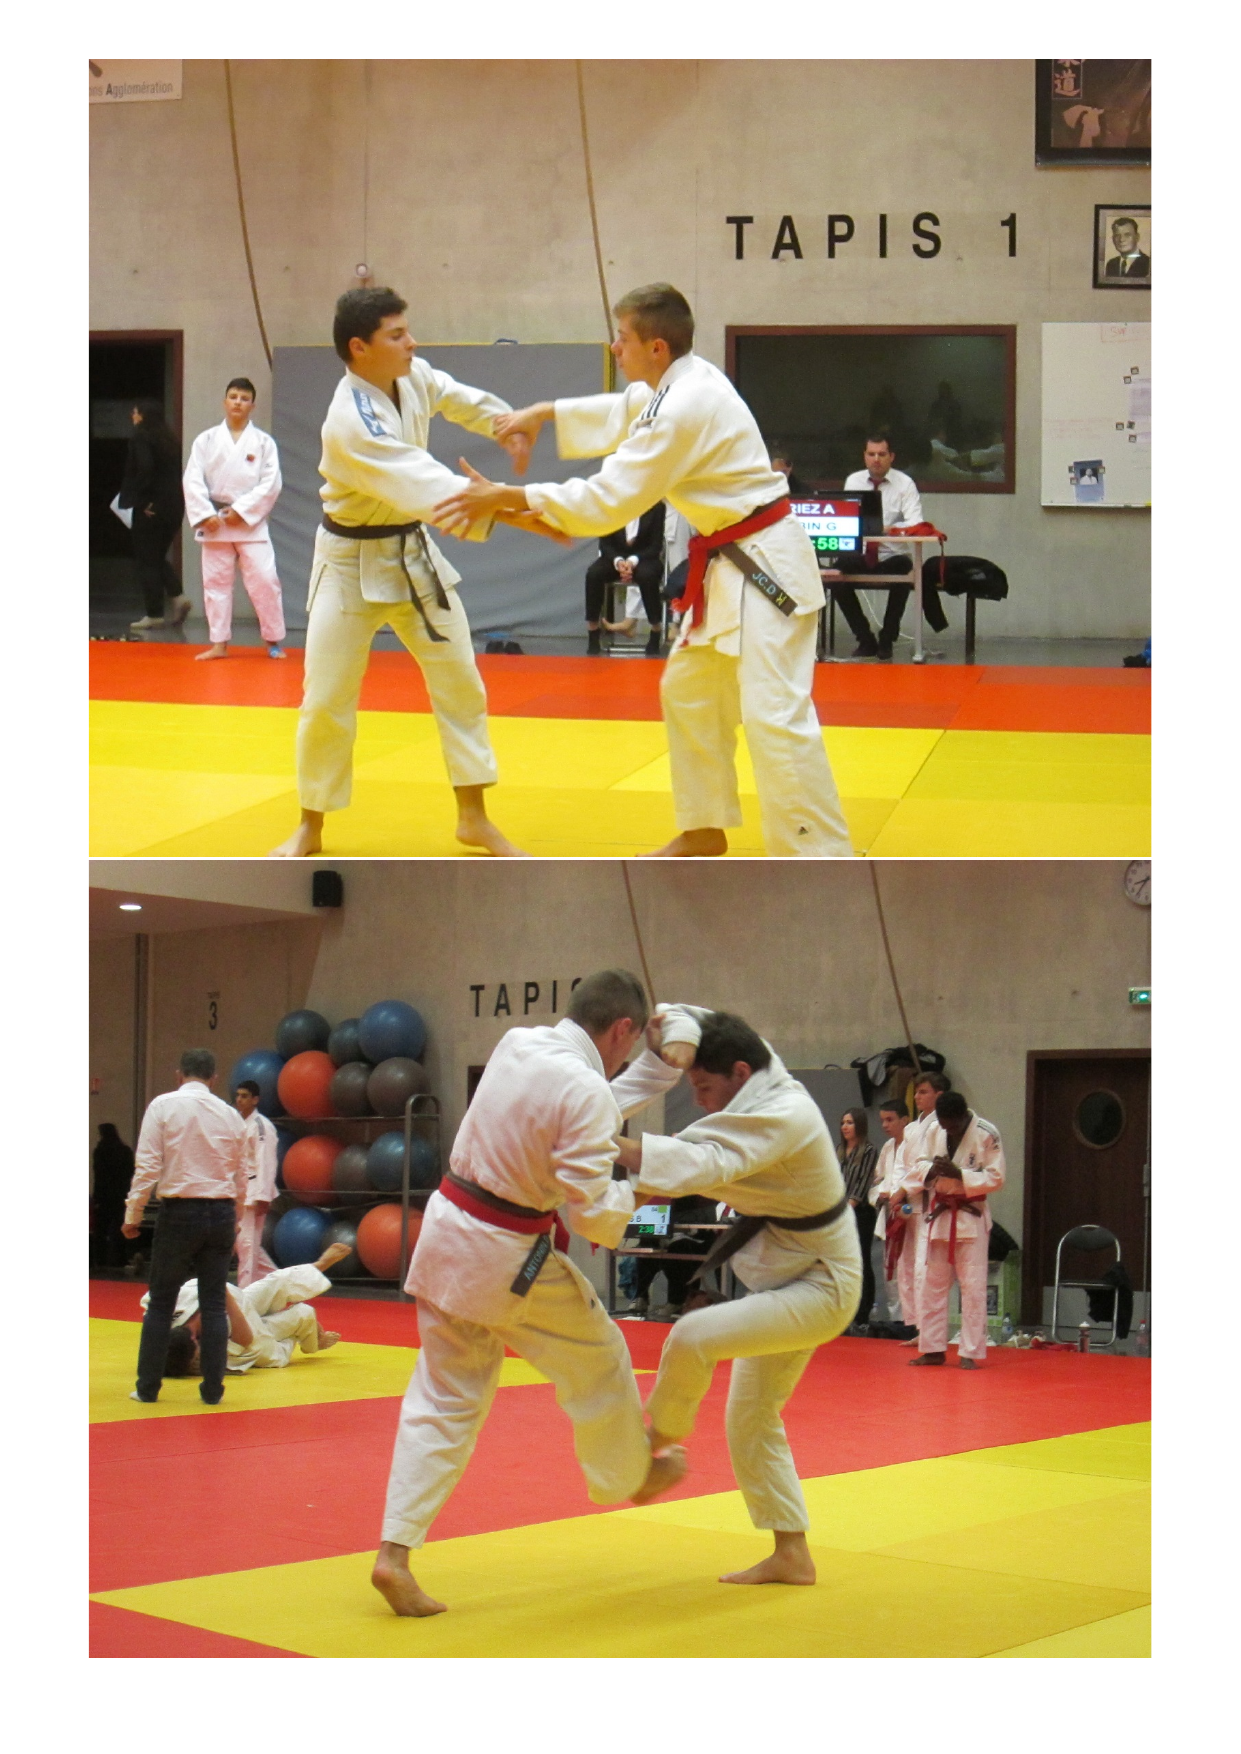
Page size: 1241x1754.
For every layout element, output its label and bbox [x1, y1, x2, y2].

picture [88, 59, 1152, 857]
picture [88, 860, 1152, 1658]
